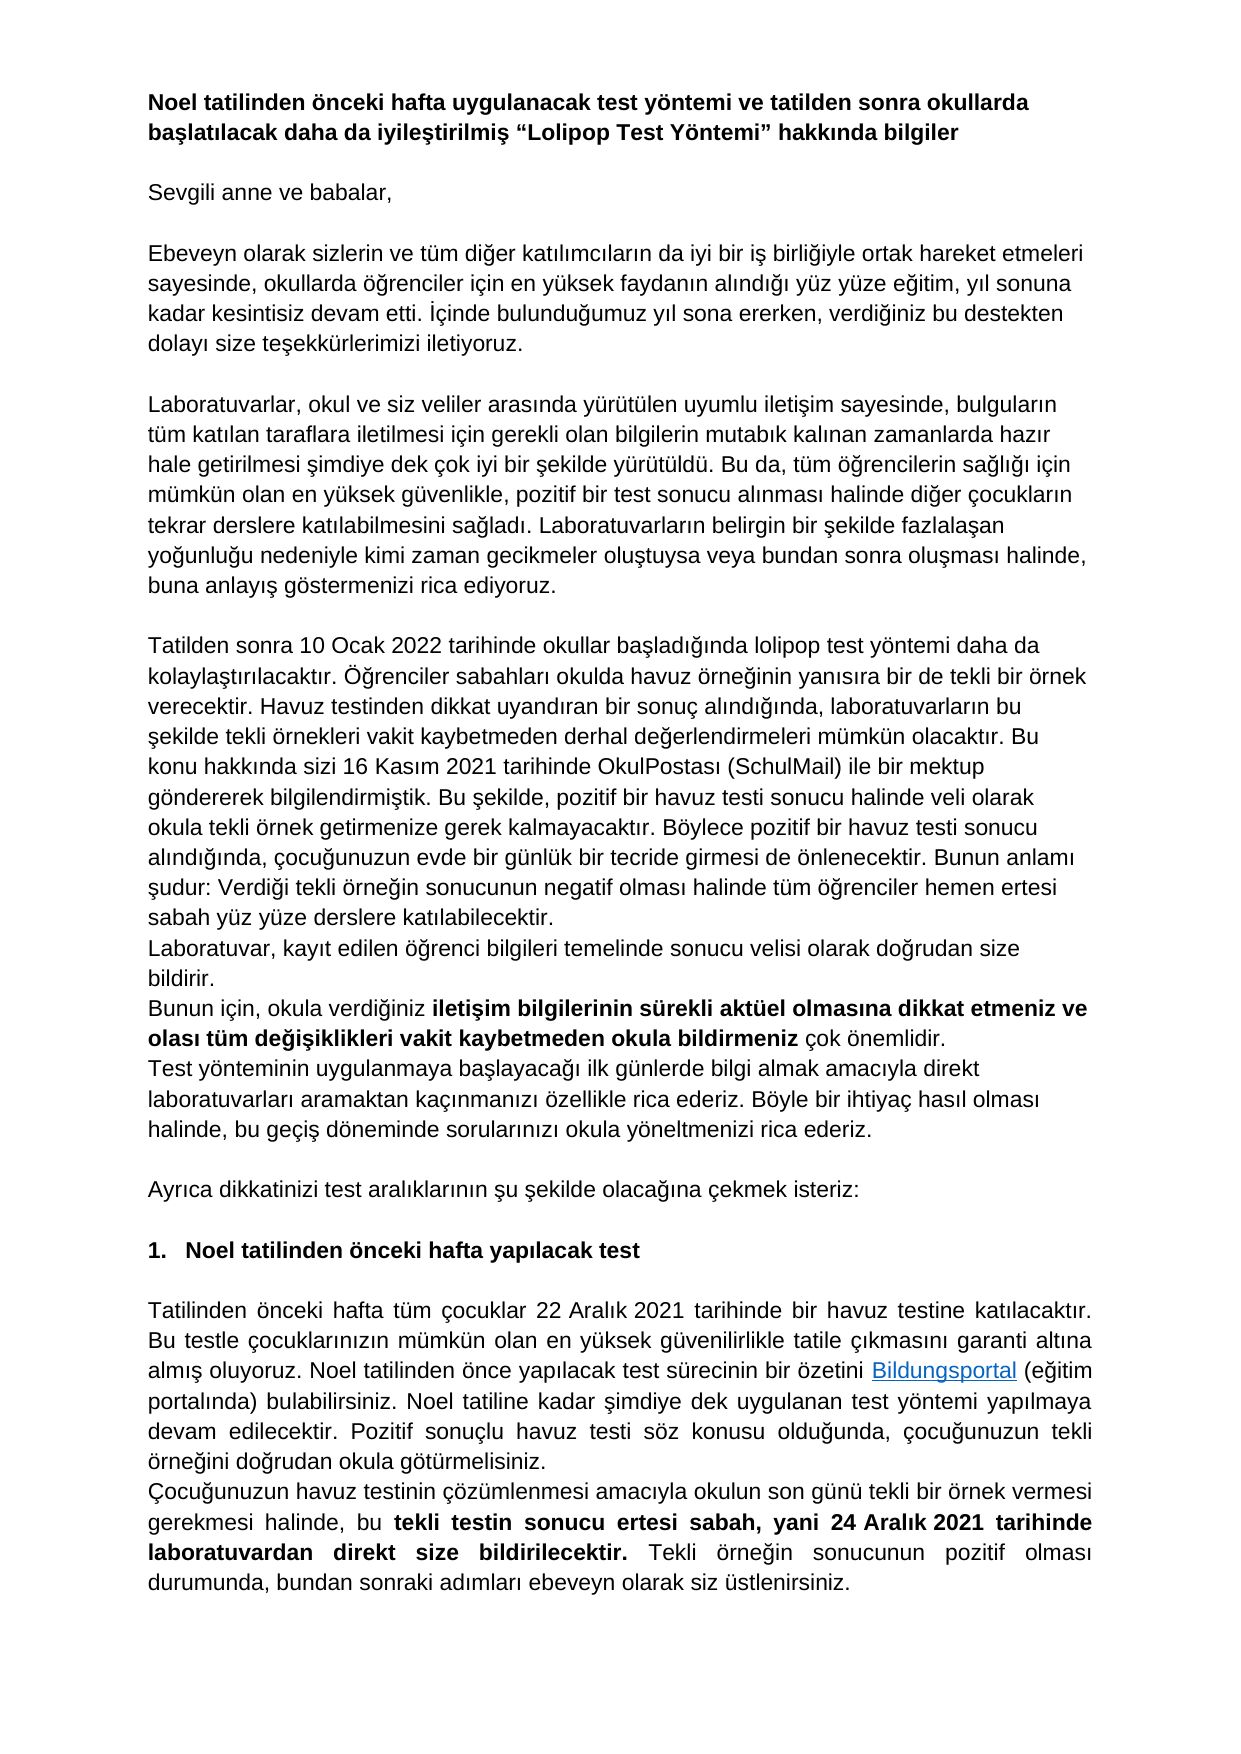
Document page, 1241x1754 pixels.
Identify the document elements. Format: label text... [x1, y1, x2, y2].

text Noel tatilinden önceki hafta uygulanacak test yöntemi ve tatilden sonra okullarda başlatılacak daha da iyileştirilmiş “Lolipop Test Yöntemi” hakkında bilgiler [148, 89, 1092, 145]
text Ayrıca dikkatinizi test aralıklarının şu şekilde olacağına çekmek isteriz: [148, 1176, 1092, 1202]
text Tatilinden önceki hafta tüm çocuklar 22 Aralık 2021 tarihinde bir havuz testine katılacaktır. Bu testle çocuklarınızın mümkün olan en yüksek güvenilirlikle tatile çıkmasını garanti altına almış oluyoruz. Noel tatilinden önce yapılacak test sürecinin bir özetini Bildungsportal (eğitim portalında) bulabilirsiniz. Noel tatiline kadar şimdiye dek uygulanan test yöntemi yapılmaya devam edilecektir. Pozitif sonuçlu havuz testi söz konusu olduğunda, çocuğunuzun tekli örneğini doğrudan okula götürmelisiniz. [148, 1297, 1092, 1474]
text Bunun için, okula verdiğiniz iletişim bilgilerinin sürekli aktüel olmasına dikkat etmeniz ve olası tüm değişiklikleri vakit kaybetmeden okula bildirmeniz çok önemlidir. [148, 995, 1092, 1051]
text Test yönteminin uygulanmaya başlayacağı ilk günlerde bilgi almak amacıyla direkt laboratuvarları aramaktan kaçınmanızı özellikle rica ederiz. Böyle bir ihtiyaç hasıl olması halinde, bu geçiş döneminde sorularınızı okula yöneltmenizi rica ederiz. [148, 1055, 1092, 1142]
text Çocuğunuzun havuz testinin çözümlenmesi amacıyla okulun son günü tekli bir örnek vermesi gerekmesi halinde, bu tekli testin sonucu ertesi sabah, yani 24 Aralık 2021 tarihinde laboratuvardan direkt size bildirilecektir. Tekli örneğin sonucunun pozitif olması durumunda, bundan sonraki adımları ebeveyn olarak siz üstlenirsiniz. [148, 1478, 1092, 1595]
text Laboratuvar, kayıt edilen öğrenci bilgileri temelinde sonucu velisi olarak doğrudan size bildirir. [148, 934, 1092, 991]
text Tatilden sonra 10 Ocak 2022 tarihinde okullar başladığında lolipop test yöntemi daha da kolaylaştırılacaktır. Öğrenciler sabahları okulda havuz örneğinin yanısıra bir de tekli bir örnek verecektir. Havuz testinden dikkat uyandıran bir sonuç alındığında, laboratuvarların bu şekilde tekli örnekleri vakit kaybetmeden derhal değerlendirmeleri mümkün olacaktır. Bu konu hakkında sizi 16 Kasım 2021 tarihinde OkulPostası (SchulMail) ile bir mektup göndererek bilgilendirmiştik. Bu şekilde, pozitif bir havuz testi sonucu halinde veli olarak okula tekli örnek getirmenize gerek kalmayacaktır. Böylece pozitif bir havuz testi sonucu alındığında, çocuğunuzun evde bir günlük bir tecride girmesi de önlenecektir. Bunun anlamı şudur: Verdiği tekli örneğin sonucunun negatif olması halinde tüm öğrenciler hemen ertesi sabah yüz yüze derslere katılabilecektir. [148, 632, 1092, 931]
text Ebeveyn olarak sizlerin ve tüm diğer katılımcıların da iyi bir iş birliğiyle ortak hareket etmeleri sayesinde, okullarda öğrenciler için en yüksek faydanın alındığı yüz yüze eğitim, yıl sonuna kadar kesintisiz devam etti. İçinde bulunduğumuz yıl sona ererken, verdiğiniz bu destekten dolayı size teşekkürlerimizi iletiyoruz. [148, 240, 1092, 357]
list Noel tatilinden önceki hafta yapılacak test [148, 1237, 1092, 1263]
text Laboratuvarlar, okul ve siz veliler arasında yürütülen uyumlu iletişim sayesinde, bulguların tüm katılan taraflara iletilmesi için gerekli olan bilgilerin mutabık kalınan zamanlarda hazır hale getirilmesi şimdiye dek çok iyi bir şekilde yürütüldü. Bu da, tüm öğrencilerin sağlığı için mümkün olan en yüksek güvenlikle, pozitif bir test sonucu alınması halinde diğer çocukların tekrar derslere katılabilmesini sağladı. Laboratuvarların belirgin bir şekilde fazlalaşan yoğunluğu nedeniyle kimi zaman gecikmeler oluştuysa veya bundan sonra oluşması halinde, buna anlayış göstermenizi rica ediyoruz. [148, 391, 1092, 598]
text Sevgili anne ve babalar, [148, 179, 1092, 206]
